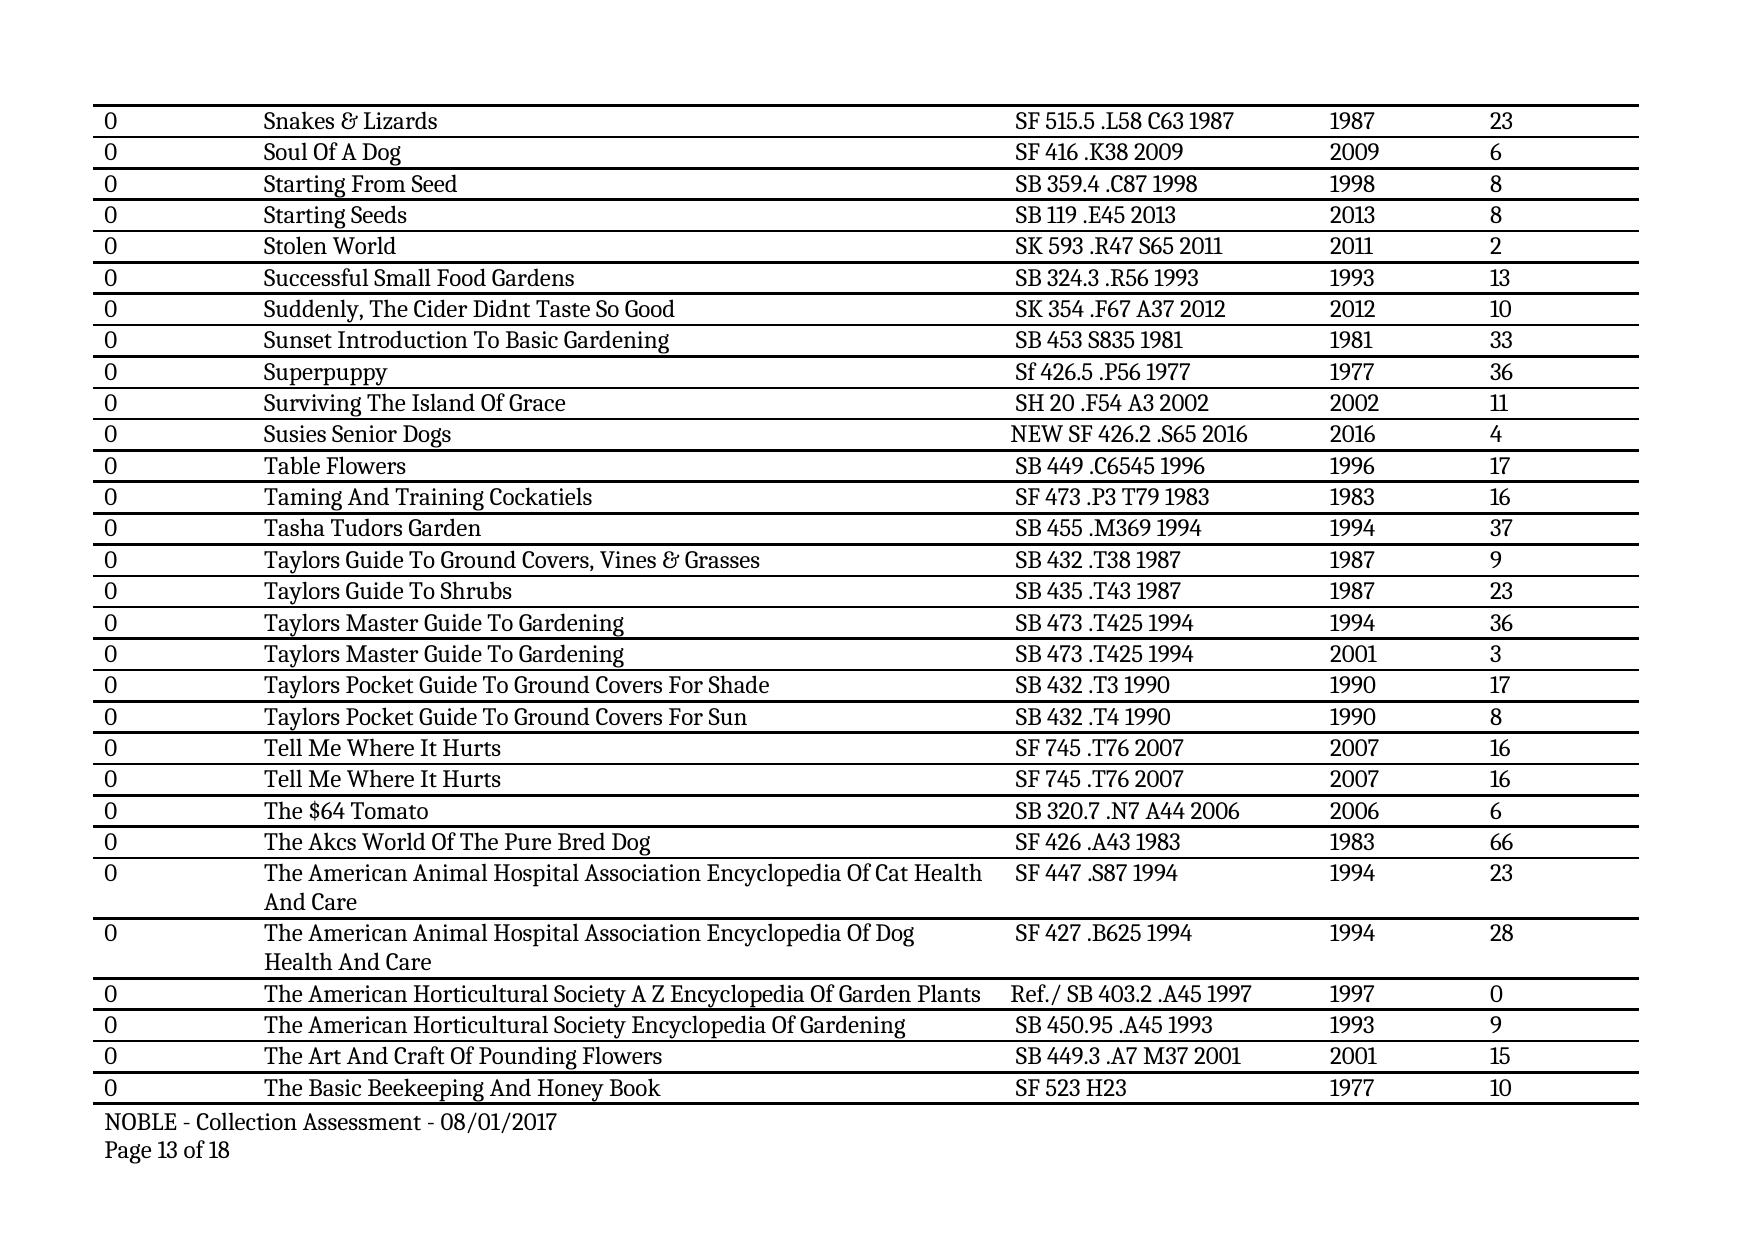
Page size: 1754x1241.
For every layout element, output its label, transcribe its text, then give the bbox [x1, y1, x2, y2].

table_cell Soul Of A Dog [253, 138, 999, 167]
table_cell 2012 [1319, 295, 1478, 324]
table_cell SF 523 H23 [999, 1074, 1319, 1102]
table_cell 10 [1479, 295, 1638, 324]
table_cell 0 [93, 859, 253, 917]
table_cell 0 [93, 201, 253, 229]
table_cell 0 [93, 358, 253, 386]
table_cell 1987 [1319, 107, 1478, 136]
table_cell 0 [93, 671, 253, 700]
table_cell 66 [1479, 828, 1638, 857]
table_cell 0 [1479, 980, 1638, 1008]
table_cell 2009 [1319, 138, 1478, 167]
table_cell 36 [1479, 358, 1638, 386]
table_cell 0 [93, 980, 253, 1008]
table_cell 0 [93, 797, 253, 825]
table_cell 2002 [1319, 389, 1478, 418]
table_cell Taylors Guide To Ground Covers, Vines & Grasses [253, 546, 999, 574]
table_cell 1993 [1319, 1011, 1478, 1039]
table_cell 1987 [1319, 546, 1478, 574]
table_cell The American Horticultural Society A Z Encyclopedia Of Garden Plants [253, 980, 999, 1008]
table_cell The Akcs World Of The Pure Bred Dog [253, 828, 999, 857]
table_cell 1997 [1319, 980, 1478, 1008]
table_cell Suddenly, The Cider Didnt Taste So Good [253, 295, 999, 324]
table_cell 0 [93, 483, 253, 512]
table_cell 1983 [1319, 828, 1478, 857]
table_cell 23 [1479, 577, 1638, 606]
table_cell SB 320.7 .N7 A44 2006 [999, 797, 1319, 825]
table_cell 8 [1479, 201, 1638, 229]
table_cell SB 432 .T4 1990 [999, 703, 1319, 731]
table_cell SB 473 .T425 1994 [999, 608, 1319, 637]
table_cell Successful Small Food Gardens [253, 264, 999, 292]
table_cell Taylors Master Guide To Gardening [253, 608, 999, 637]
table_cell 1977 [1319, 358, 1478, 386]
table_cell 0 [93, 515, 253, 543]
table_cell Snakes & Lizards [253, 107, 999, 136]
table_cell 8 [1479, 170, 1638, 198]
table_cell 11 [1479, 389, 1638, 418]
table_cell 37 [1479, 515, 1638, 543]
table_cell The American Horticultural Society Encyclopedia Of Gardening [253, 1011, 999, 1039]
table_cell Table Flowers [253, 452, 999, 480]
table_cell SB 449.3 .A7 M37 2001 [999, 1042, 1319, 1071]
table_cell Surviving The Island Of Grace [253, 389, 999, 418]
table_cell 2007 [1319, 765, 1478, 794]
table_cell Tell Me Where It Hurts [253, 765, 999, 794]
table_cell SB 453 S835 1981 [999, 326, 1319, 355]
table_cell 2001 [1319, 640, 1478, 668]
table_cell SB 449 .C6545 1996 [999, 452, 1319, 480]
table_cell 1996 [1319, 452, 1478, 480]
table_cell SK 593 .R47 S65 2011 [999, 232, 1319, 261]
table_cell 1983 [1319, 483, 1478, 512]
table_cell Stolen World [253, 232, 999, 261]
table_cell Sf 426.5 .P56 1977 [999, 358, 1319, 386]
table_cell Taylors Pocket Guide To Ground Covers For Sun [253, 703, 999, 731]
table_cell 2007 [1319, 734, 1478, 763]
table_cell 0 [93, 232, 253, 261]
table_cell 2013 [1319, 201, 1478, 229]
table_cell 16 [1479, 483, 1638, 512]
table_cell 17 [1479, 452, 1638, 480]
table_cell 6 [1479, 797, 1638, 825]
table_cell 13 [1479, 264, 1638, 292]
table_cell 10 [1479, 1074, 1638, 1102]
table_cell 1998 [1319, 170, 1478, 198]
table_cell SB 324.3 .R56 1993 [999, 264, 1319, 292]
table_cell 0 [93, 389, 253, 418]
table_cell 0 [93, 138, 253, 167]
table_cell Ref./ SB 403.2 .A45 1997 [999, 980, 1319, 1008]
table_cell SB 473 .T425 1994 [999, 640, 1319, 668]
table_cell Starting From Seed [253, 170, 999, 198]
table_cell 0 [93, 920, 253, 977]
table_cell 1981 [1319, 326, 1478, 355]
table_cell 0 [93, 295, 253, 324]
table_cell 36 [1479, 608, 1638, 637]
table_cell 1990 [1319, 703, 1478, 731]
table_cell The $64 Tomato [253, 797, 999, 825]
table_cell SH 20 .F54 A3 2002 [999, 389, 1319, 418]
table_cell 16 [1479, 765, 1638, 794]
table_cell SB 455 .M369 1994 [999, 515, 1319, 543]
table_cell 2 [1479, 232, 1638, 261]
table_cell 28 [1479, 920, 1638, 977]
table_cell 2001 [1319, 1042, 1478, 1071]
table_cell SF 426 .A43 1983 [999, 828, 1319, 857]
table_cell 8 [1479, 703, 1638, 731]
table_cell 23 [1479, 107, 1638, 136]
table_cell 0 [93, 1011, 253, 1039]
table_cell 0 [93, 1074, 253, 1102]
table_cell 0 [93, 577, 253, 606]
table_cell SB 450.95 .A45 1993 [999, 1011, 1319, 1039]
table_cell Taylors Guide To Shrubs [253, 577, 999, 606]
table_cell SF 427 .B625 1994 [999, 920, 1319, 977]
table_cell 0 [93, 640, 253, 668]
table_cell SB 119 .E45 2013 [999, 201, 1319, 229]
table_cell SB 432 .T3 1990 [999, 671, 1319, 700]
table_cell SB 435 .T43 1987 [999, 577, 1319, 606]
table_cell SF 745 .T76 2007 [999, 734, 1319, 763]
table_cell SK 354 .F67 A37 2012 [999, 295, 1319, 324]
table_cell 0 [93, 170, 253, 198]
table_cell 2006 [1319, 797, 1478, 825]
table_cell 9 [1479, 1011, 1638, 1039]
table_cell 0 [93, 546, 253, 574]
table_cell 17 [1479, 671, 1638, 700]
table_cell SF 447 .S87 1994 [999, 859, 1319, 917]
table_cell Taylors Pocket Guide To Ground Covers For Shade [253, 671, 999, 700]
table_cell The American Animal Hospital Association Encyclopedia Of Dog Health And Care [253, 920, 999, 977]
table_cell The Basic Beekeeping And Honey Book [253, 1074, 999, 1102]
table_cell SB 359.4 .C87 1998 [999, 170, 1319, 198]
table_cell 9 [1479, 546, 1638, 574]
table_cell 3 [1479, 640, 1638, 668]
table_cell 0 [93, 608, 253, 637]
table_cell 2011 [1319, 232, 1478, 261]
table_cell Starting Seeds [253, 201, 999, 229]
table_cell 0 [93, 734, 253, 763]
table_cell 1994 [1319, 515, 1478, 543]
table_cell 0 [93, 264, 253, 292]
table_cell 0 [93, 326, 253, 355]
table_cell 1994 [1319, 608, 1478, 637]
table_cell Taming And Training Cockatiels [253, 483, 999, 512]
table_cell 0 [93, 828, 253, 857]
table_cell NEW SF 426.2 .S65 2016 [999, 420, 1319, 449]
table_cell Tell Me Where It Hurts [253, 734, 999, 763]
table_cell 0 [93, 452, 253, 480]
table_cell 16 [1479, 734, 1638, 763]
table_cell SB 432 .T38 1987 [999, 546, 1319, 574]
table_cell 1990 [1319, 671, 1478, 700]
table_cell 1994 [1319, 859, 1478, 917]
table_cell SF 416 .K38 2009 [999, 138, 1319, 167]
table_cell The Art And Craft Of Pounding Flowers [253, 1042, 999, 1071]
table_cell Taylors Master Guide To Gardening [253, 640, 999, 668]
table_cell SF 745 .T76 2007 [999, 765, 1319, 794]
table_cell Susies Senior Dogs [253, 420, 999, 449]
table_cell 1994 [1319, 920, 1478, 977]
table_cell 0 [93, 107, 253, 136]
table_cell 0 [93, 420, 253, 449]
table_cell 6 [1479, 138, 1638, 167]
table_cell SF 473 .P3 T79 1983 [999, 483, 1319, 512]
table_cell 1977 [1319, 1074, 1478, 1102]
table_cell Sunset Introduction To Basic Gardening [253, 326, 999, 355]
table_cell 1987 [1319, 577, 1478, 606]
table_cell 4 [1479, 420, 1638, 449]
table_cell Superpuppy [253, 358, 999, 386]
table_cell The American Animal Hospital Association Encyclopedia Of Cat Health And Care [253, 859, 999, 917]
table_cell Tasha Tudors Garden [253, 515, 999, 543]
table_cell 1993 [1319, 264, 1478, 292]
table_cell 15 [1479, 1042, 1638, 1071]
table_cell 2016 [1319, 420, 1478, 449]
table_cell 23 [1479, 859, 1638, 917]
table_cell 33 [1479, 326, 1638, 355]
table_cell 0 [93, 765, 253, 794]
table_cell 0 [93, 703, 253, 731]
table_cell 0 [93, 1042, 253, 1071]
table_cell SF 515.5 .L58 C63 1987 [999, 107, 1319, 136]
